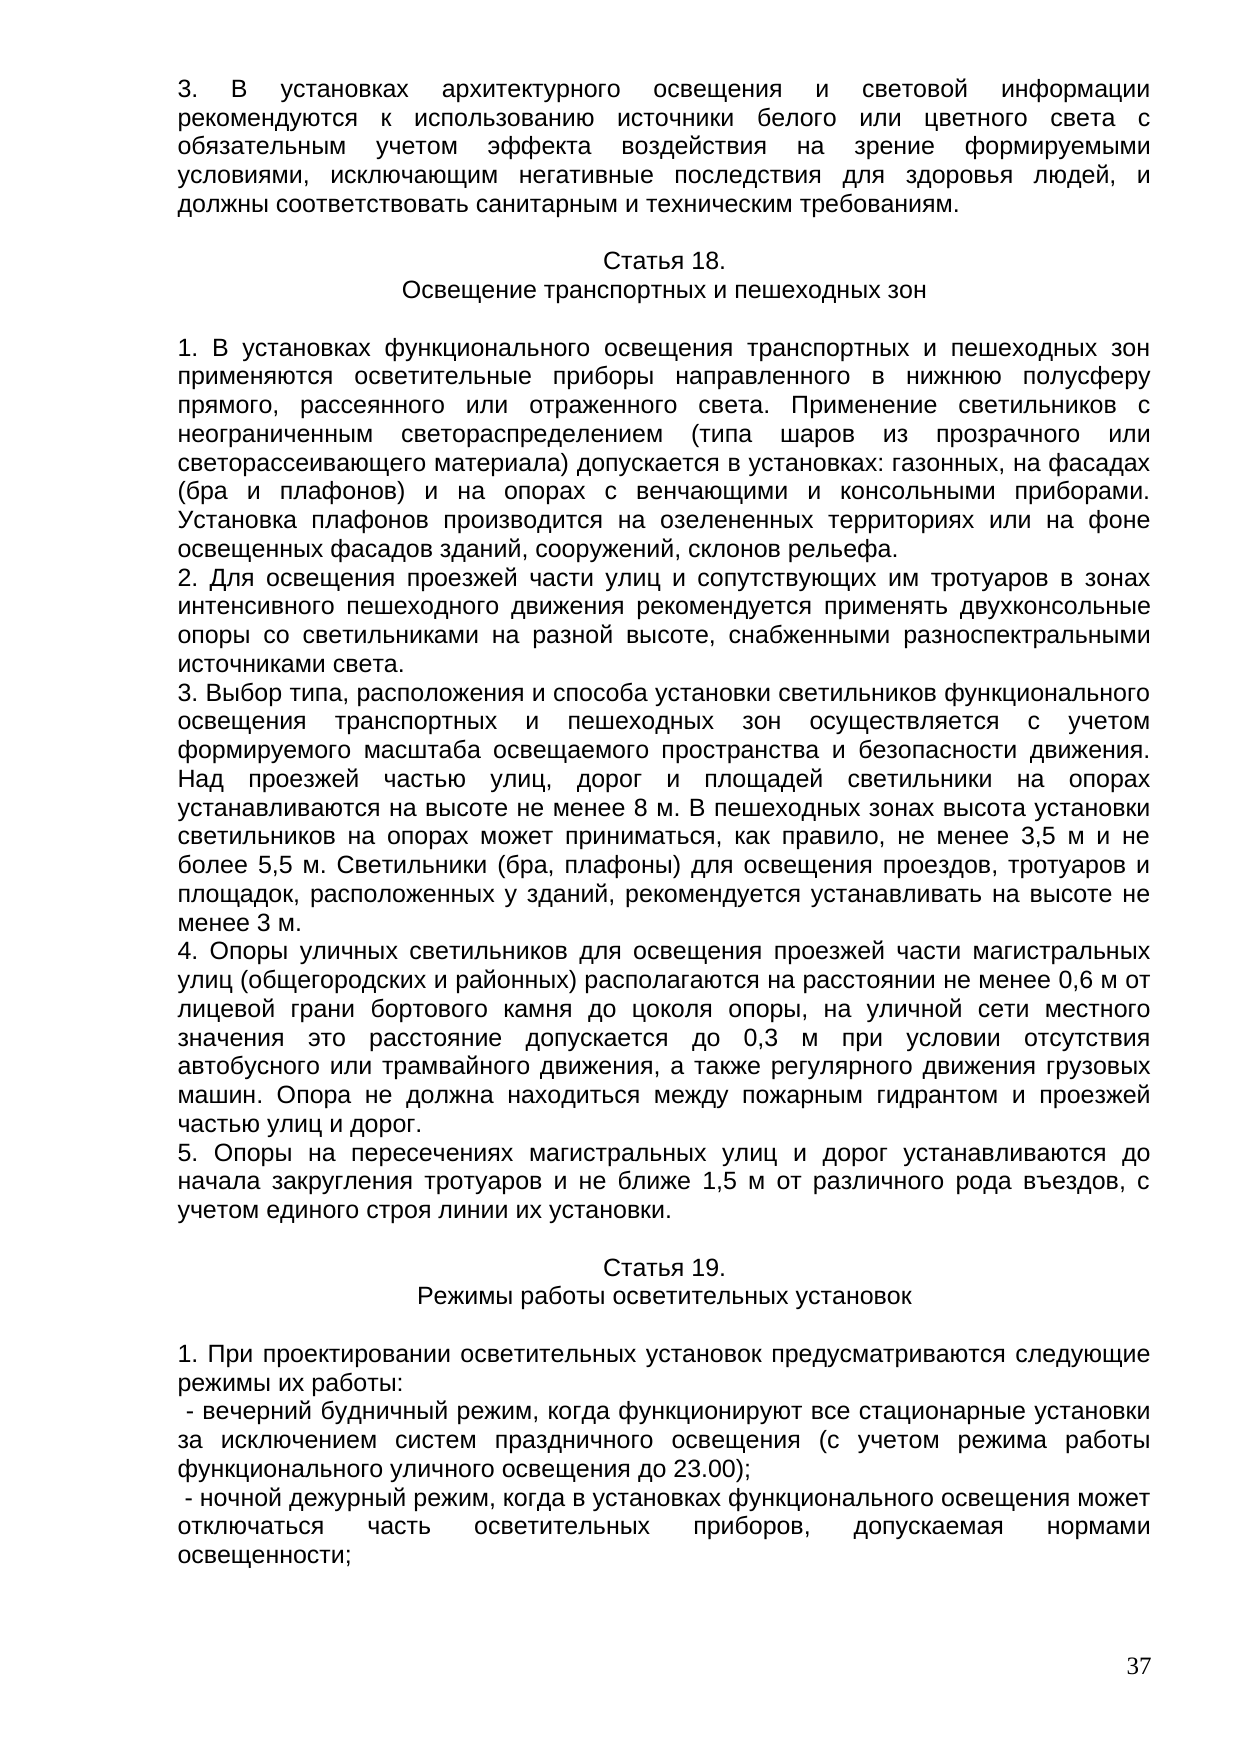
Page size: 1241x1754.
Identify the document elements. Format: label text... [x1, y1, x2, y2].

text Статья 19. [177, 1253, 1152, 1281]
text 1. В установках функционального освещения транспортных и пешеходных зон применяются осветительные приборы направленного в нижнюю полусферу прямого, рассеянного или отраженного света. Применение светильников с неограниченным светораспределением (типа шаров из прозрачного или светорассеивающего материала) допускается в установках: газонных, на фасадах (бра и плафонов) и на опорах с венчающими и консольными приборами. Установка плафонов производится на озелененных территориях или на фоне освещенных фасадов зданий, сооружений, склонов рельефа. [177, 333, 1152, 563]
text - ночной дежурный режим, когда в установках функционального освещения может отключаться часть осветительных приборов, допускаемая нормами освещенности; [177, 1483, 1152, 1569]
text 3. В установках архитектурного освещения и световой информации рекомендуются к использованию источники белого или цветного света с обязательным учетом эффекта воздействия на зрение формируемыми условиями, исключающим негативные последствия для здоровья людей, и должны соответствовать санитарным и техническим требованиям. [177, 74, 1152, 218]
text Освещение транспортных и пешеходных зон [177, 275, 1152, 304]
text 1. При проектировании осветительных установок предусматриваются следующие режимы их работы: [177, 1339, 1152, 1396]
text 5. Опоры на пересечениях магистральных улиц и дорог устанавливаются до начала закругления тротуаров и не ближе от различного рода въездов, с учетом единого строя линии их установки. [177, 1138, 1152, 1224]
text 3. Выбор типа, расположения и способа установки светильников функционального освещения транспортных и пешеходных зон осуществляется с учетом формируемого масштаба освещаемого пространства и безопасности движения. Над проезжей частью улиц, дорог и площадей светильники на опорах устанавливаются на высоте не менее . В пешеходных зонах высота установки светильников на опорах может приниматься, как правило, не менее и не более . Светильники (бра, плафоны) для освещения проездов, тротуаров и площадок, расположенных у зданий, рекомендуется устанавливать на высоте не менее . [177, 678, 1152, 936]
text 4. Опоры уличных светильников для освещения проезжей части магистральных улиц (общегородских и районных) располагаются на расстоянии не менее от лицевой грани бортового камня до цоколя опоры, на уличной сети местного значения это расстояние допускается до при условии отсутствия автобусного или трамвайного движения, а также регулярного движения грузовых машин. Опора не должна находиться между пожарным гидрантом и проезжей частью улиц и дорог. [177, 936, 1152, 1138]
text Статья 18. [177, 246, 1152, 275]
text - вечерний будничный режим, когда функционируют все стационарные установки за исключением систем праздничного освещения (с учетом режима работы функционального уличного освещения до 23.00); [177, 1396, 1152, 1483]
text 2. Для освещения проезжей части улиц и сопутствующих им тротуаров в зонах интенсивного пешеходного движения рекомендуется применять двухконсольные опоры со светильниками на разной высоте, снабженными разноспектральными источниками света. [177, 563, 1152, 678]
text Режимы работы осветительных установок [177, 1281, 1152, 1310]
